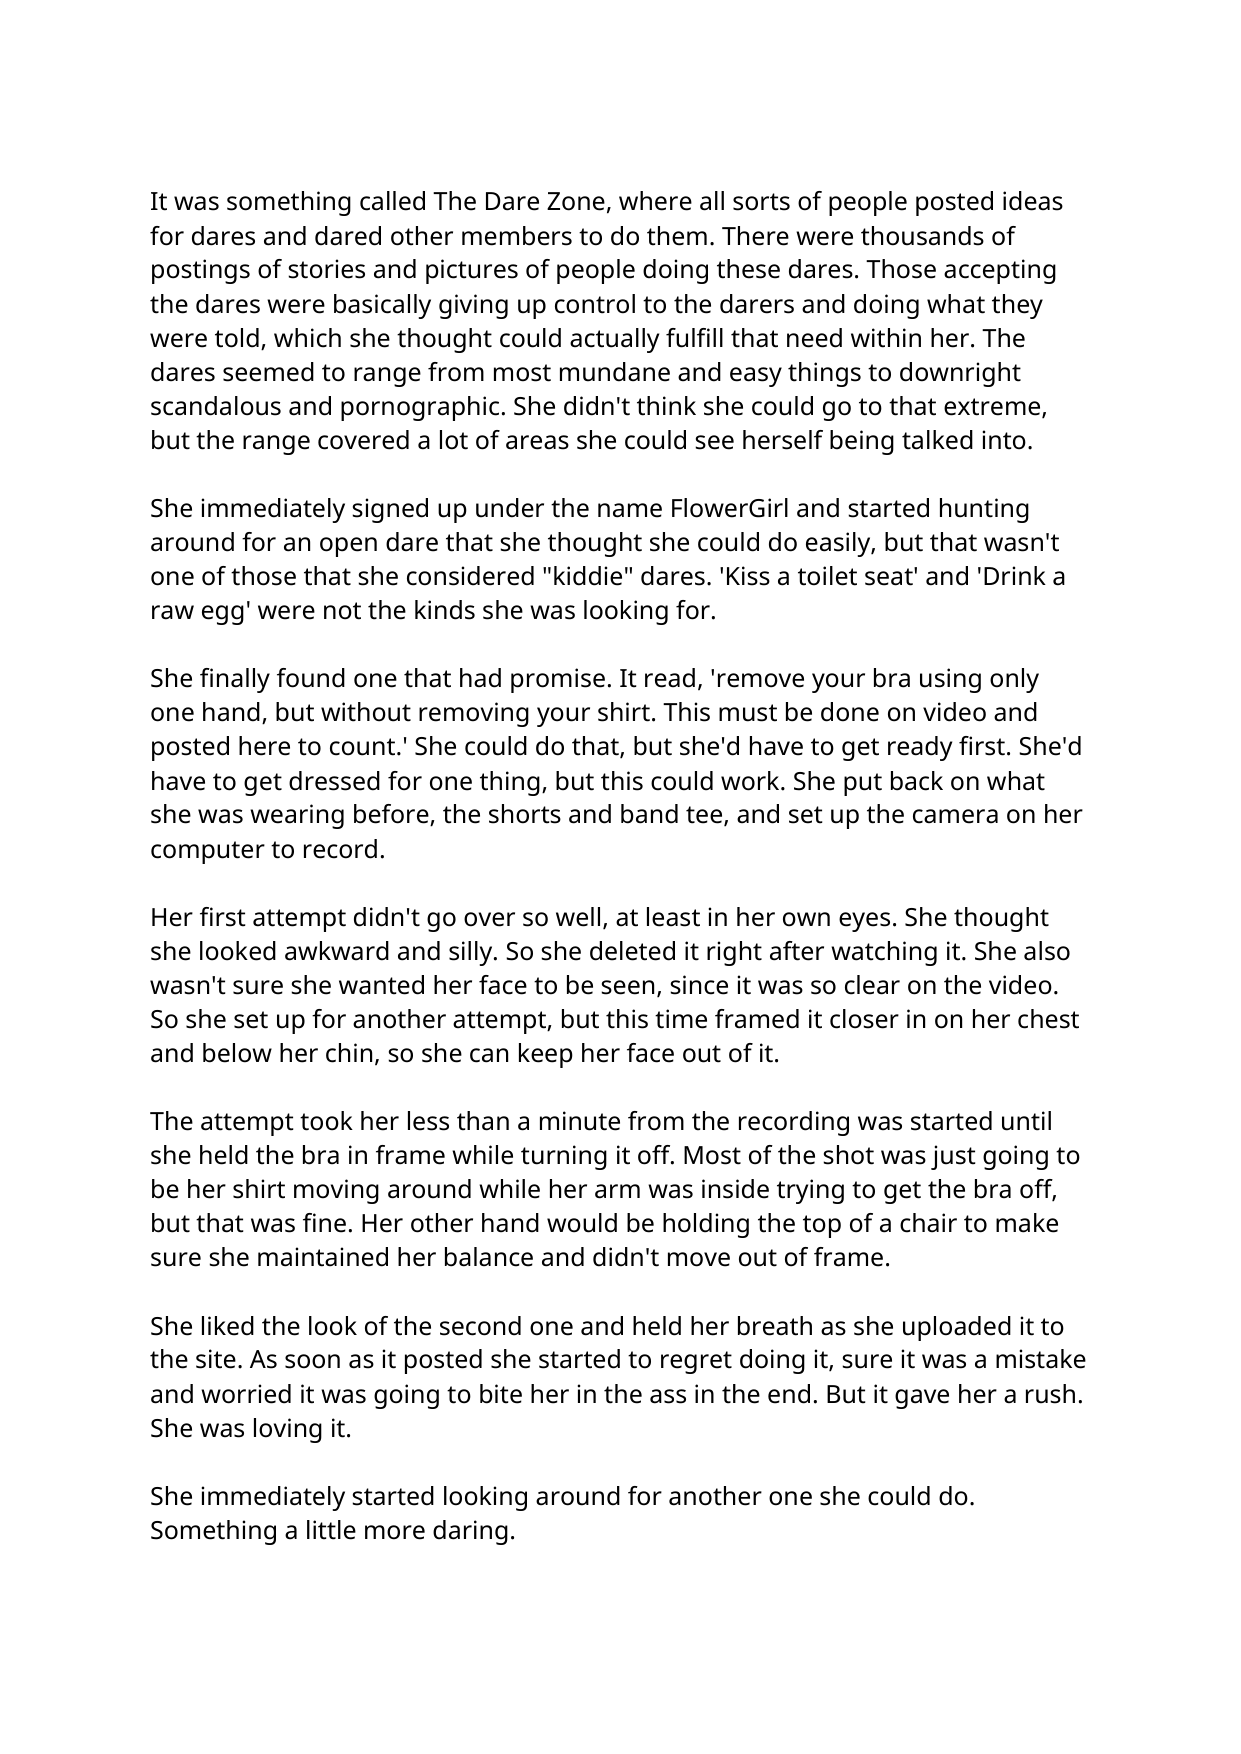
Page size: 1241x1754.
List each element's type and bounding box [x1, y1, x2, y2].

text [150, 150, 1090, 1547]
